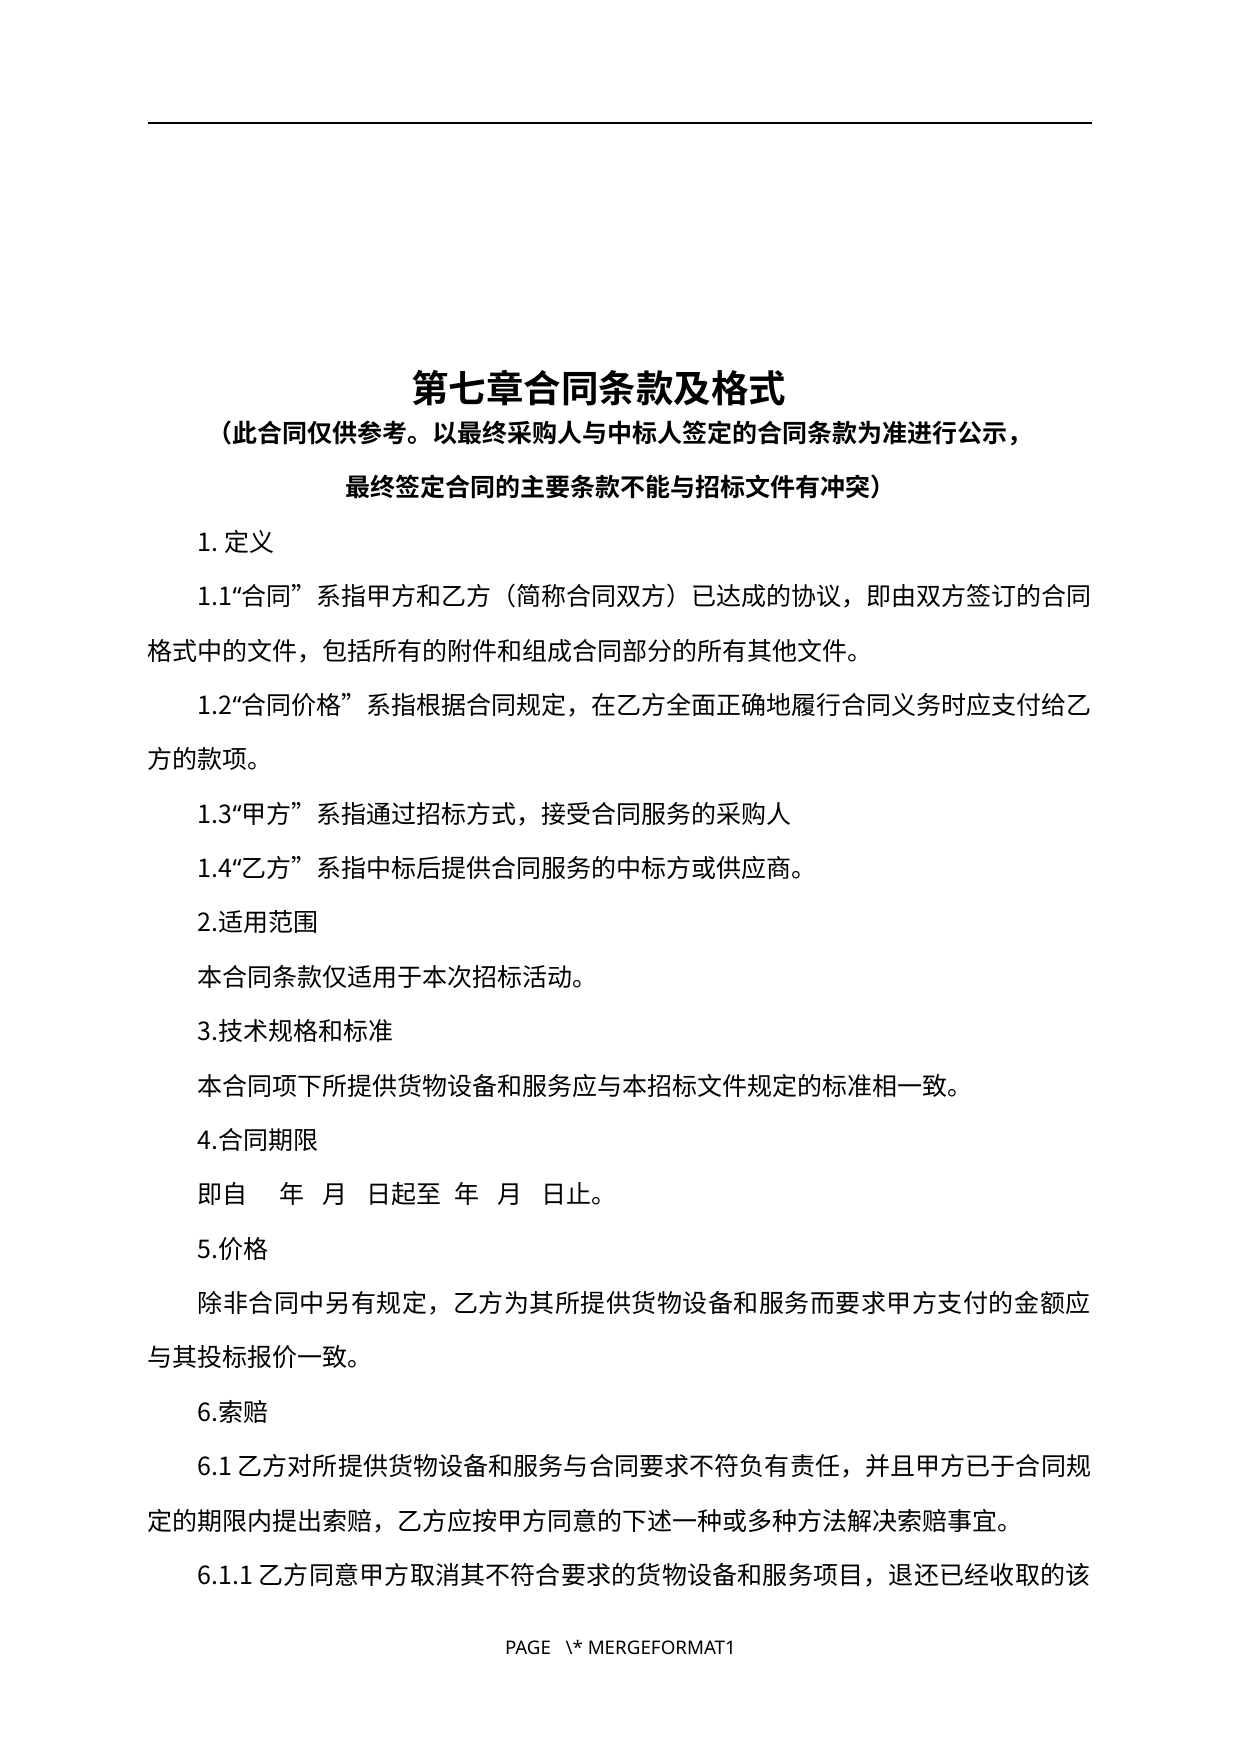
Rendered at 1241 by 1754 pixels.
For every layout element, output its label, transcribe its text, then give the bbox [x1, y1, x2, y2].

text 5.价格 [148, 1229, 1092, 1265]
text 本合同项下所提供货物设备和服务应与本招标文件规定的标准相一致。 [148, 1066, 1092, 1102]
text 除非合同中另有规定，乙方为其所提供货物设备和服务而要求甲方支付的金额应与其投标报价一致。 [148, 1283, 1092, 1374]
text 4.合同期限 [148, 1120, 1092, 1157]
text 3.技术规格和标准 [148, 1012, 1092, 1048]
text 第七章合同条款及格式 [148, 359, 1092, 413]
text 2.适用范围 [148, 903, 1092, 939]
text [148, 1555, 1092, 1592]
text 即自 年 月 日起至 年 月 日止。 [148, 1175, 1092, 1211]
text 6.索赔 [148, 1392, 1092, 1428]
text 6.1乙方对所提供货物设备和服务与合同要求不符负有责任，并且甲方已于合同规定的期限内提出索赔，乙方应按甲方同意的下述一种或多种方法解决索赔事宜。 [148, 1447, 1092, 1537]
text 本合同条款仅适用于本次招标活动。 [148, 957, 1092, 993]
text 1.3“甲方”系指通过招标方式，接受合同服务的采购人 [148, 794, 1092, 830]
text 1.2“合同价格”系指根据合同规定，在乙方全面正确地履行合同义务时应支付给乙方的款项。 [148, 685, 1092, 776]
text 1. 定义 [148, 522, 1092, 558]
text 1.4“乙方”系指中标后提供合同服务的中标方或供应商。 [148, 848, 1092, 885]
text 1.1“合同”系指甲方和乙方（简称合同双方）已达成的协议，即由双方签订的合同格式中的文件，包括所有的附件和组成合同部分的所有其他文件。 [148, 577, 1092, 667]
text 最终签定合同的主要条款不能与招标文件有冲突） [148, 468, 1092, 504]
text （此合同仅供参考。以最终采购人与中标人签定的合同条款为准进行公示， [148, 413, 1092, 450]
